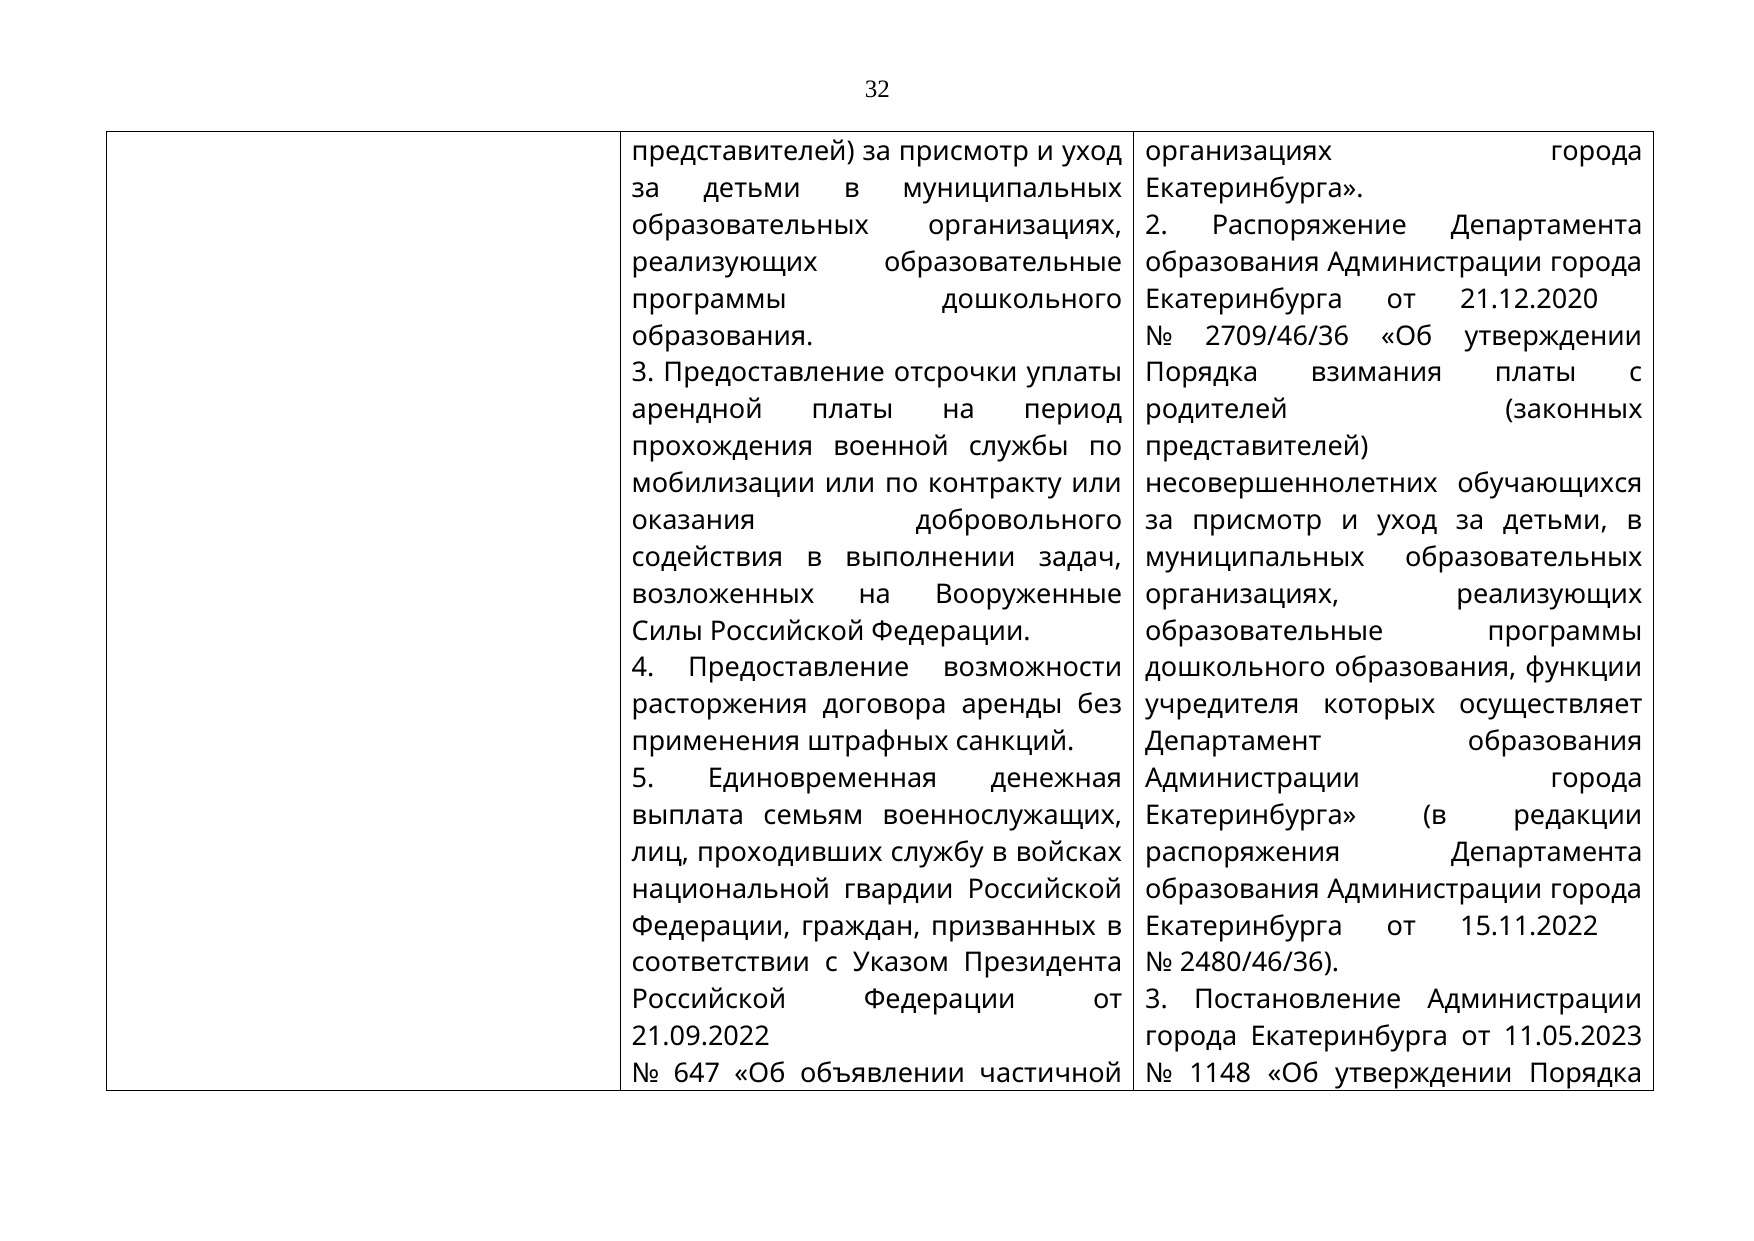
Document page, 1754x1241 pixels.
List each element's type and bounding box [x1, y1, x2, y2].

table_cell [621, 132, 1133, 1090]
table_cell [107, 132, 620, 1090]
table_cell [1134, 132, 1653, 1090]
